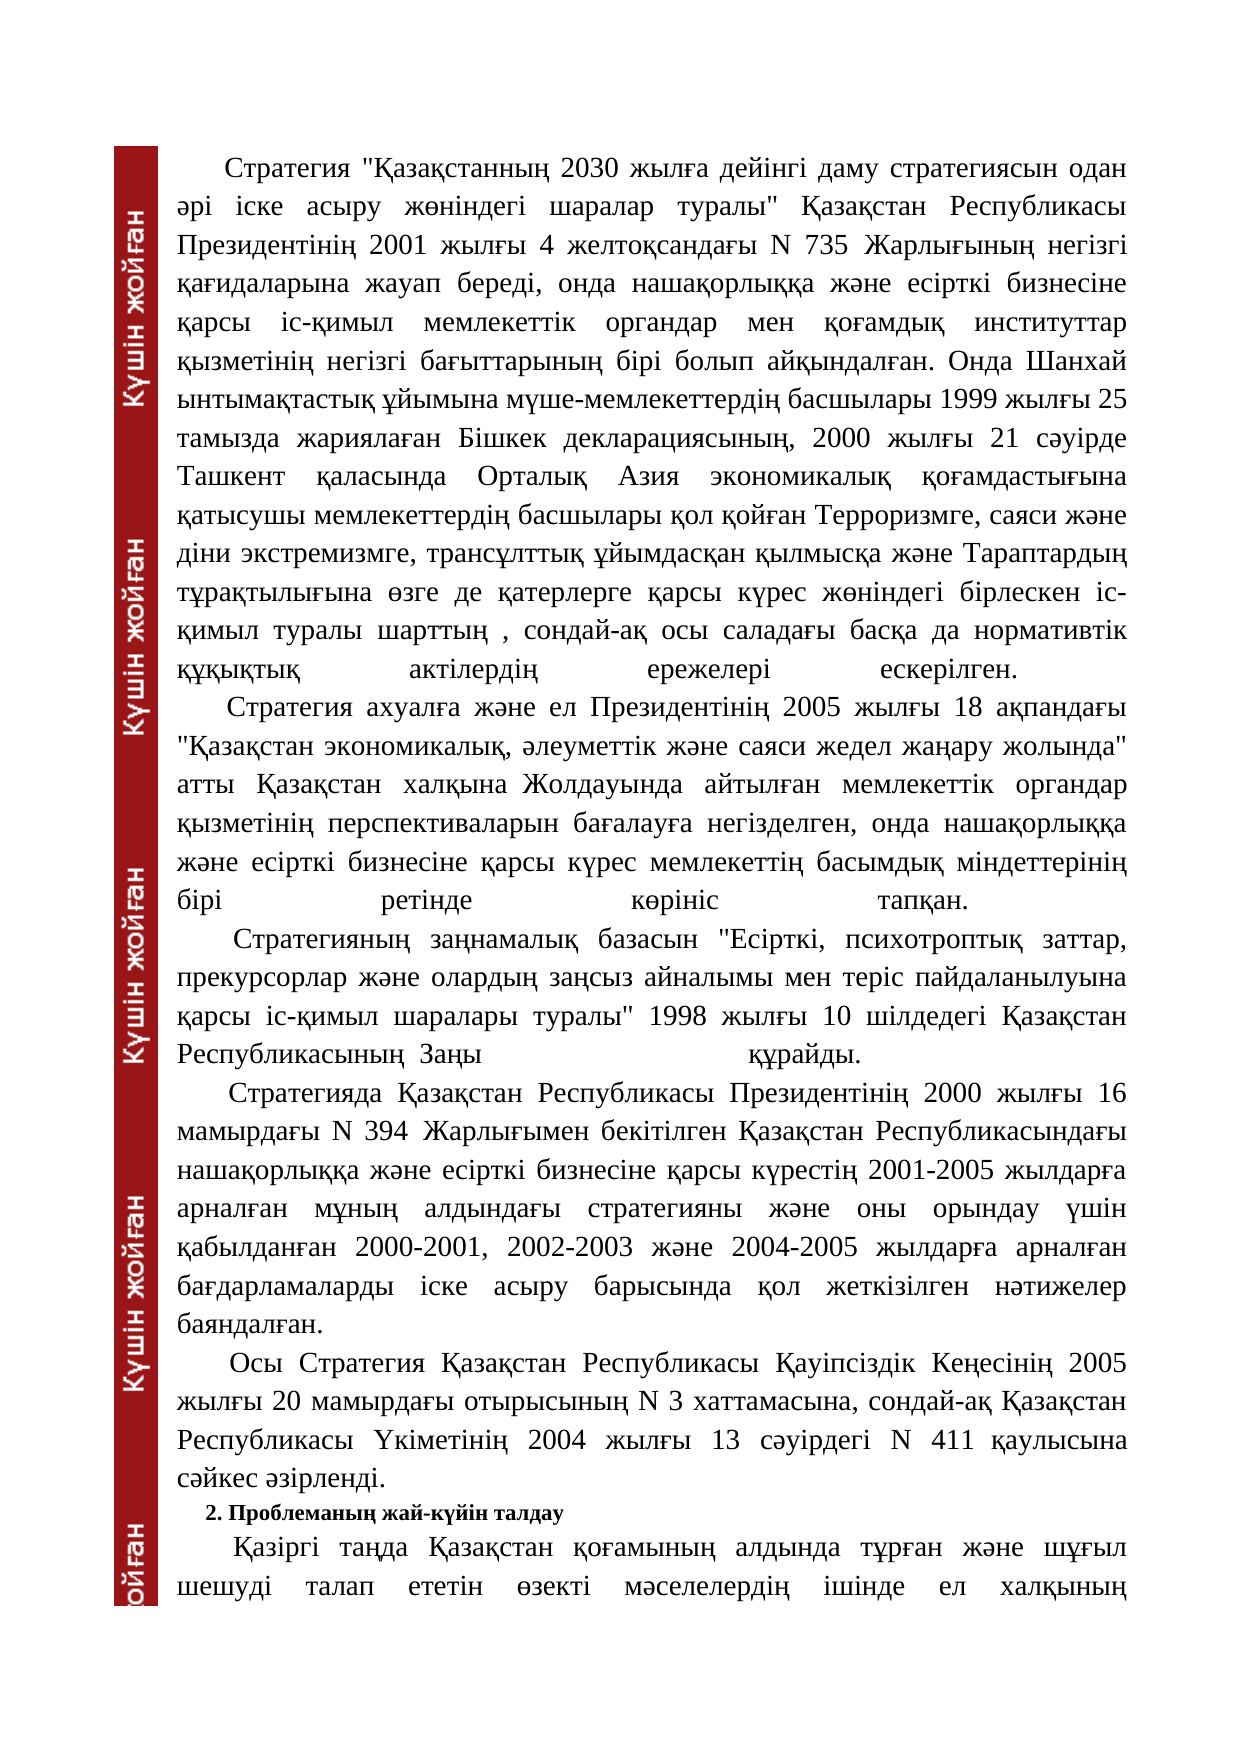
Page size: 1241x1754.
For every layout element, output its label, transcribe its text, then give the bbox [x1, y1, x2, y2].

picture [114, 1525, 158, 1529]
text 2. Проблеманың жай-күйін талдау [112, 1499, 1128, 1525]
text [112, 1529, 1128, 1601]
picture [114, 146, 158, 150]
picture [114, 1601, 158, 1606]
picture [114, 1494, 158, 1499]
